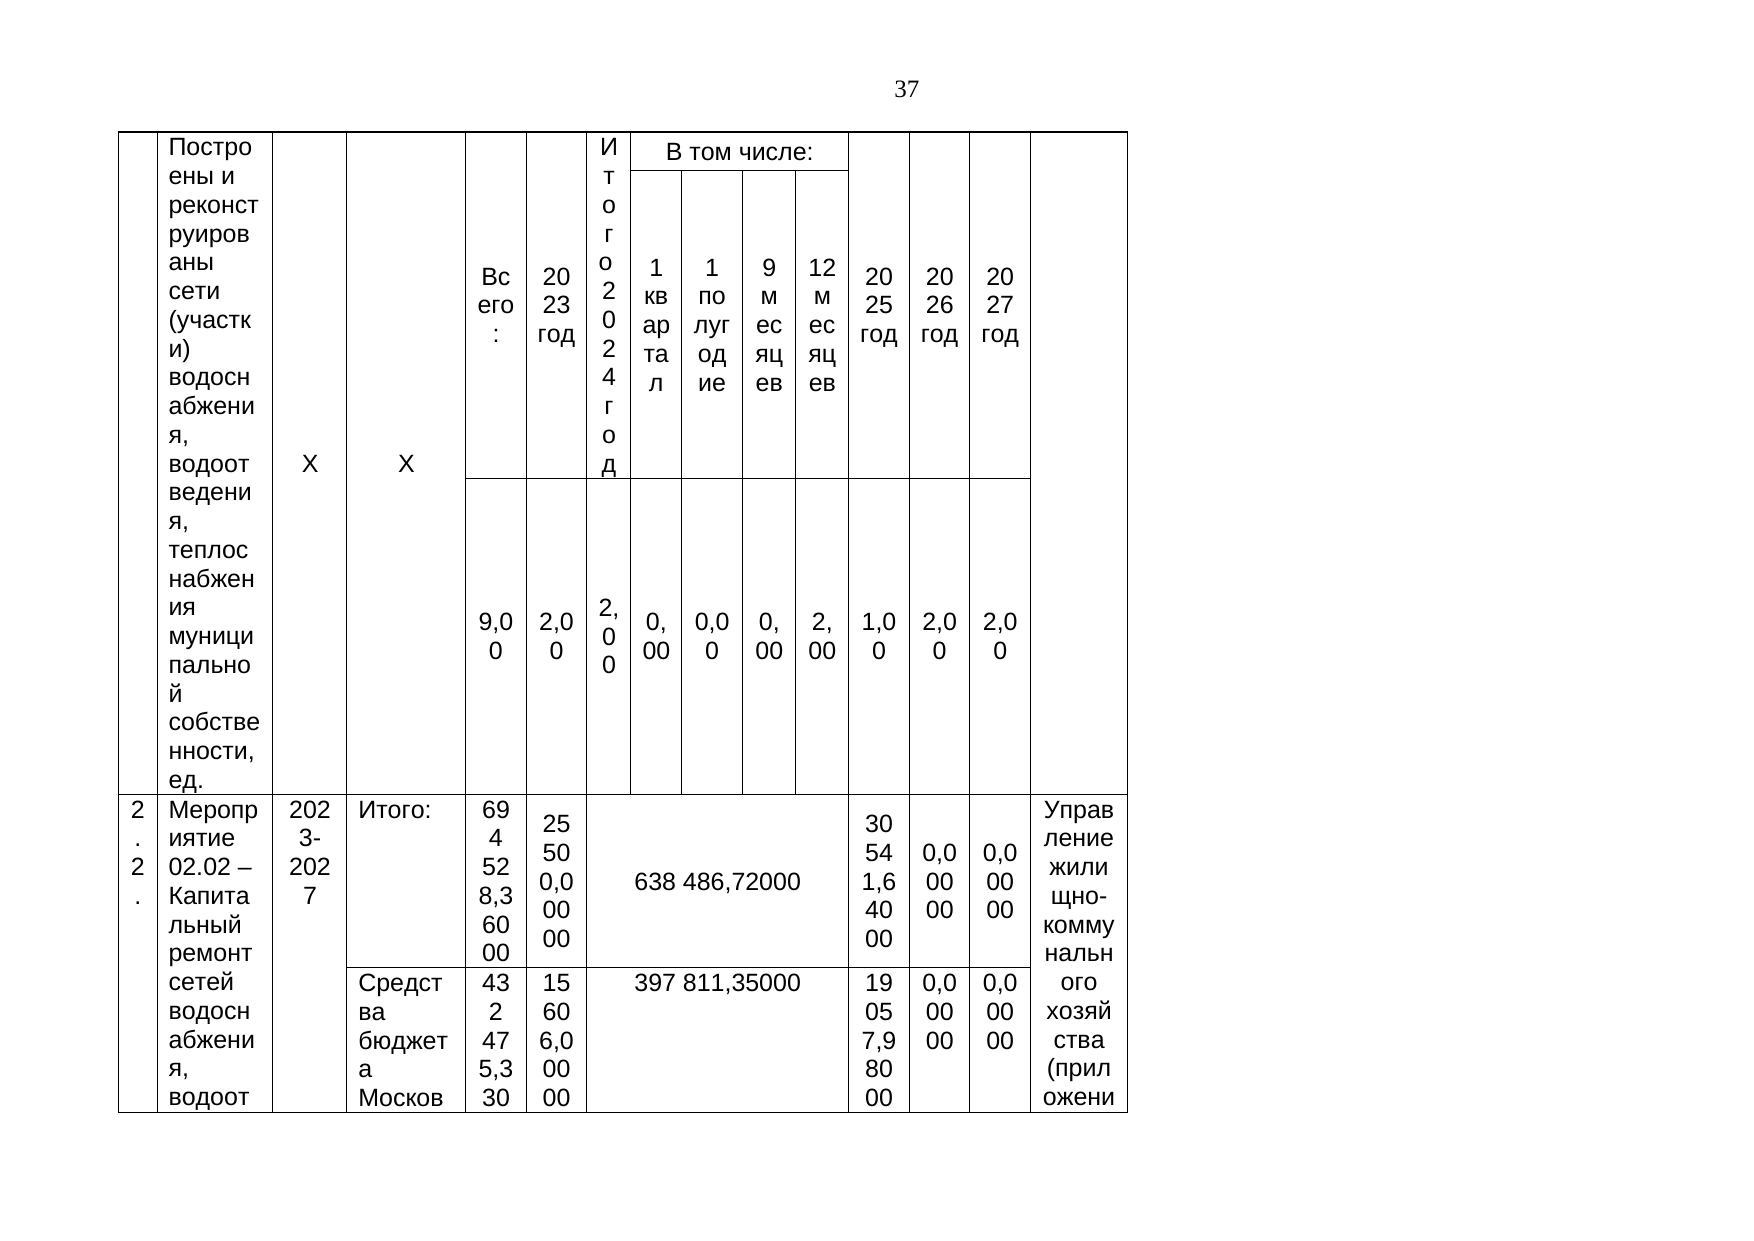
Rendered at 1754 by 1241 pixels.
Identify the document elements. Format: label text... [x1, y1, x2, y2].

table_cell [347, 968, 465, 1112]
table_cell Итого 2024 год [587, 133, 630, 477]
table_cell 0,00000 [910, 795, 969, 967]
table_cell 1 квартал [631, 171, 681, 477]
table_cell 0,00 [631, 479, 681, 794]
table_cell 0,00000 [970, 795, 1030, 967]
table_cell 19 057,98000 [849, 968, 909, 1112]
table_cell В том числе: [631, 133, 848, 170]
table_cell 1,00 [849, 479, 909, 794]
table_cell 2.2. [119, 795, 157, 1112]
table_cell Х [273, 133, 346, 794]
table_cell Итого: [347, 795, 465, 967]
table_cell 9 месяцев [743, 171, 795, 477]
table_cell 0,00000 [970, 968, 1030, 1112]
table_cell 2,00 [527, 479, 586, 794]
table_cell 638 486,72000 [587, 795, 848, 967]
table_cell 2023 год [527, 133, 586, 477]
table_cell 12 месяцев [796, 171, 848, 477]
table_cell 1 полугодие [682, 171, 742, 477]
table_cell 432 475,33000 [466, 968, 526, 1112]
table_cell 9,00 [466, 479, 526, 794]
table_cell Мероприятие 02.02 – Капитальный ремонт сетей водоснабжения, водоотведения, теплоснабжения муниципальной собственности [158, 795, 272, 1112]
table_cell 25 500,00000 [527, 795, 586, 967]
table_cell Построены и реконструированы сети (участки) водоснабжения, водоотведения, теплоснабжения муниципальной собственности, ед. [158, 133, 272, 794]
table_cell 0,00 [682, 479, 742, 794]
table_cell Х [347, 133, 465, 794]
table_cell 2,00 [796, 479, 848, 794]
table_cell 397 811,35000 [587, 968, 848, 1112]
table_cell 0,00 [743, 479, 795, 794]
table_cell Управление жилищно-коммунального хозяйства (приложение 6 к муниципальной программе) [1031, 795, 1127, 1112]
table_cell 2025 год [849, 133, 909, 477]
table_cell 2026 год [910, 133, 969, 477]
table_cell 2,00 [910, 479, 969, 794]
table_cell 694 528,36000 [466, 795, 526, 967]
table_cell 2,00 [970, 479, 1030, 794]
table_cell 15 606,00000 [527, 968, 586, 1112]
table_cell 2,00 [587, 479, 630, 794]
table_cell 2023-2027 [273, 795, 346, 1112]
table_cell 0,00000 [910, 968, 969, 1112]
table_cell 2027 год [970, 133, 1030, 477]
table_cell 30 541,64000 [849, 795, 909, 967]
table_cell Всего: [466, 133, 526, 477]
